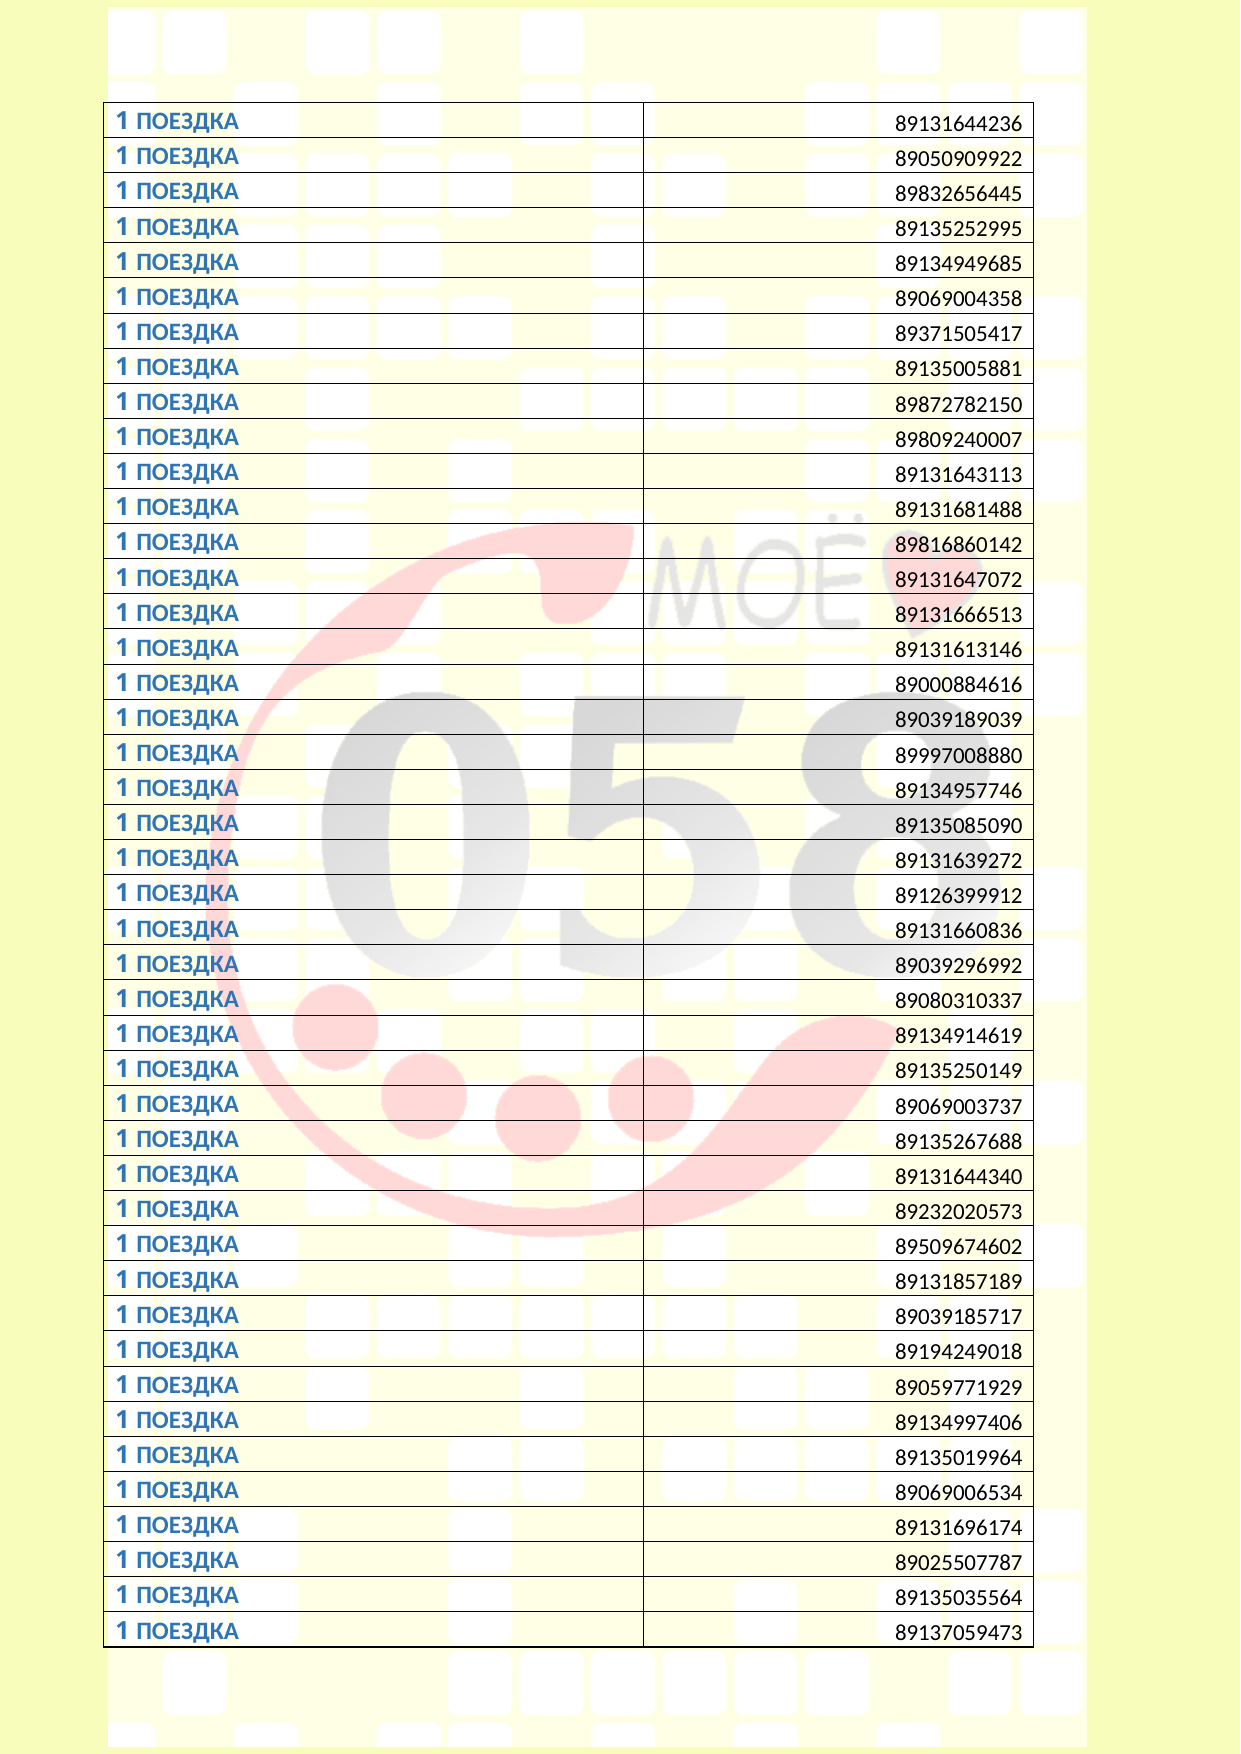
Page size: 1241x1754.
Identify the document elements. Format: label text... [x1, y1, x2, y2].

table_cell 89000884616 [644, 665, 1033, 698]
table_cell 1 ПОЕЗДКА [104, 594, 643, 628]
table_cell 1 ПОЕЗДКА [104, 980, 643, 1014]
table_cell 89131857189 [644, 1261, 1033, 1295]
table_cell 89134997406 [644, 1402, 1033, 1436]
table_cell 1 ПОЕЗДКА [104, 208, 643, 242]
table_cell 89135085090 [644, 805, 1033, 839]
table_cell 1 ПОЕЗДКА [104, 770, 643, 804]
table_cell 89131613146 [644, 629, 1033, 663]
table_cell 89194249018 [644, 1331, 1033, 1366]
table_cell 1 ПОЕЗДКА [104, 1331, 643, 1366]
table_cell 1 ПОЕЗДКА [104, 1296, 643, 1330]
table_cell 1 ПОЕЗДКА [104, 559, 643, 593]
table_cell 1 ПОЕЗДКА [104, 629, 643, 663]
table_cell 1 ПОЕЗДКА [104, 489, 643, 523]
table_cell 1 ПОЕЗДКА [104, 349, 643, 383]
table_cell 89059771929 [644, 1367, 1033, 1401]
table_cell 89131660836 [644, 910, 1033, 944]
table_cell 89134949685 [644, 243, 1033, 277]
table_cell 1 ПОЕЗДКА [104, 524, 643, 558]
table_cell 1 ПОЕЗДКА [104, 173, 643, 207]
table_cell 1 ПОЕЗДКА [104, 1367, 643, 1401]
table_cell 1 ПОЕЗДКА [104, 1437, 643, 1471]
table_cell 1 ПОЕЗДКА [104, 278, 643, 312]
table_cell 89131643113 [644, 454, 1033, 488]
table_cell 1 ПОЕЗДКА [104, 314, 643, 347]
table_cell 1 ПОЕЗДКА [104, 138, 643, 172]
table_cell 1 ПОЕЗДКА [104, 1121, 643, 1155]
table_cell 89126399912 [644, 875, 1033, 909]
table_cell 89131696174 [644, 1507, 1033, 1541]
table_cell 1 ПОЕЗДКА [104, 1191, 643, 1225]
table_cell 1 ПОЕЗДКА [104, 103, 643, 137]
table_cell 89135267688 [644, 1121, 1033, 1155]
table_cell 1 ПОЕЗДКА [104, 1226, 643, 1260]
table_cell 1 ПОЕЗДКА [104, 1507, 643, 1541]
table_cell 1 ПОЕЗДКА [104, 945, 643, 979]
table_cell 1 ПОЕЗДКА [104, 1051, 643, 1085]
table_cell 89050909922 [644, 138, 1033, 172]
table_cell 1 ПОЕЗДКА [104, 1261, 643, 1295]
table_cell 89816860142 [644, 524, 1033, 558]
table_cell 89039189039 [644, 700, 1033, 734]
table_cell 89131647072 [644, 559, 1033, 593]
table_cell 1 ПОЕЗДКА [104, 910, 643, 944]
table_cell 1 ПОЕЗДКА [104, 665, 643, 698]
table_cell 1 ПОЕЗДКА [104, 1542, 643, 1576]
table_cell 89039296992 [644, 945, 1033, 979]
table_cell 89832656445 [644, 173, 1033, 207]
table_cell 89232020573 [644, 1191, 1033, 1225]
table_cell 89069004358 [644, 278, 1033, 312]
table_cell 89134957746 [644, 770, 1033, 804]
table_cell 89809240007 [644, 419, 1033, 453]
table_cell 89080310337 [644, 980, 1033, 1014]
table_cell 89025507787 [644, 1542, 1033, 1576]
table_cell 89872782150 [644, 384, 1033, 418]
table_cell 1 ПОЕЗДКА [104, 875, 643, 909]
table_cell 89069006534 [644, 1472, 1033, 1506]
table_cell 89069003737 [644, 1086, 1033, 1120]
table_cell 89135250149 [644, 1051, 1033, 1085]
table_cell 1 ПОЕЗДКА [104, 735, 643, 769]
table_cell 1 ПОЕЗДКА [104, 1016, 643, 1049]
table_cell 1 ПОЕЗДКА [104, 840, 643, 874]
table_cell 89135252995 [644, 208, 1033, 242]
table_cell 1 ПОЕЗДКА [104, 1402, 643, 1436]
table_cell 1 ПОЕЗДКА [104, 1577, 643, 1611]
table_cell 89134914619 [644, 1016, 1033, 1049]
table_cell 1 ПОЕЗДКА [104, 1156, 643, 1190]
table_cell 1 ПОЕЗДКА [104, 1612, 643, 1646]
table_cell 89135035564 [644, 1577, 1033, 1611]
table_cell 89131681488 [644, 489, 1033, 523]
table_cell 89039185717 [644, 1296, 1033, 1330]
table_cell 1 ПОЕЗДКА [104, 700, 643, 734]
table_cell 89137059473 [644, 1612, 1033, 1646]
table_cell 89997008880 [644, 735, 1033, 769]
table_cell 89135005881 [644, 349, 1033, 383]
table_cell 1 ПОЕЗДКА [104, 1472, 643, 1506]
table_cell 89509674602 [644, 1226, 1033, 1260]
table_cell 1 ПОЕЗДКА [104, 1086, 643, 1120]
table_cell 89131639272 [644, 840, 1033, 874]
table_cell 89131644236 [644, 103, 1033, 137]
table_cell 1 ПОЕЗДКА [104, 419, 643, 453]
table_cell 89131666513 [644, 594, 1033, 628]
table_cell 1 ПОЕЗДКА [104, 805, 643, 839]
table_cell 1 ПОЕЗДКА [104, 384, 643, 418]
table_cell 1 ПОЕЗДКА [104, 243, 643, 277]
table_cell 89135019964 [644, 1437, 1033, 1471]
table_cell 1 ПОЕЗДКА [104, 454, 643, 488]
table_cell 89131644340 [644, 1156, 1033, 1190]
table_cell 89371505417 [644, 314, 1033, 347]
